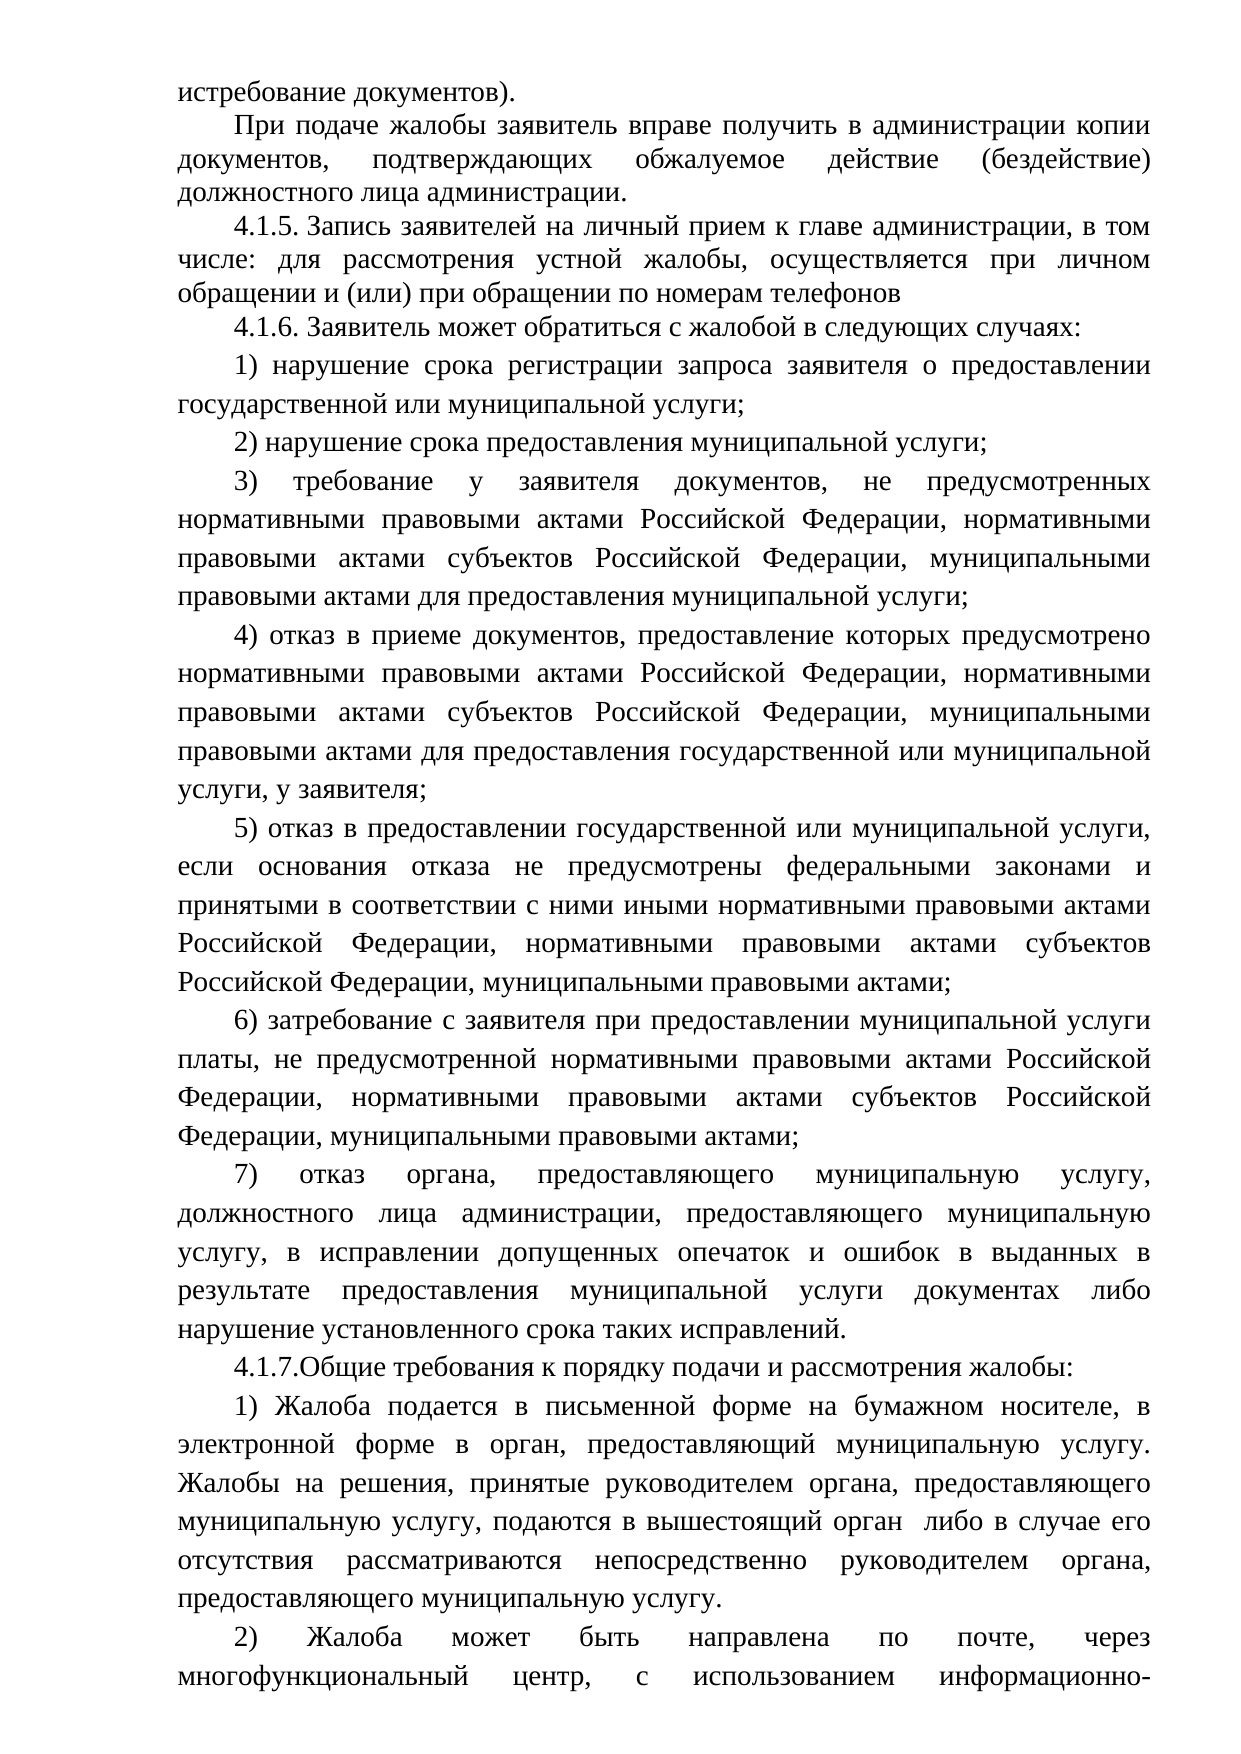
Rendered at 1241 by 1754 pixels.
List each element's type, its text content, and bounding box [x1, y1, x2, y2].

text 4.1.5. Запись заявителей на личный прием к главе администрации, в том числе: для рассмотрения устной жалобы, осуществляется при личном обращении и (или) при обращении по номерам телефонов [177, 208, 1152, 309]
text 6) затребование с заявителя при предоставлении муниципальной услуги платы, не предусмотренной нормативными правовыми актами Российской Федерации, нормативными правовыми актами субъектов Российской Федерации, муниципальными правовыми актами; [177, 1002, 1152, 1152]
text 4) отказ в приеме документов, предоставление которых предусмотрено нормативными правовыми актами Российской Федерации, нормативными правовыми актами субъектов Российской Федерации, муниципальными правовыми актами для предоставления государственной или муниципальной услуги, у заявителя; [177, 617, 1152, 805]
text 5) отказ в предоставлении государственной или муниципальной услуги, если основания отказа не предусмотрены федеральными законами и принятыми в соответствии с ними иными нормативными правовыми актами Российской Федерации, нормативными правовыми актами субъектов Российской Федерации, муниципальными правовыми актами; [177, 810, 1152, 997]
text 1) Жалоба подается в письменной форме на бумажном носителе, в электронной форме в орган, предоставляющий муниципальную услугу. Жалобы на решения, принятые руководителем органа, предоставляющего муниципальную услугу, подаются в вышестоящий орган либо в случае его отсутствия рассматриваются непосредственно руководителем органа, предоставляющего муниципальную услугу. [177, 1388, 1152, 1614]
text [177, 1619, 1152, 1691]
text 1) нарушение срока регистрации запроса заявителя о предоставлении государственной или муниципальной услуги; [177, 347, 1152, 419]
text 4.1.7.Общие требования к порядку подачи и рассмотрения жалобы: [177, 1349, 1152, 1383]
text 4.1.6. Заявитель может обратиться с жалобой в следующих случаях: [177, 309, 1152, 342]
text 3) требование у заявителя документов, не предусмотренных нормативными правовыми актами Российской Федерации, нормативными правовыми актами субъектов Российской Федерации, муниципальными правовыми актами для предоставления муниципальной услуги; [177, 463, 1152, 612]
text 7) отказ органа, предоставляющего муниципальную услугу, должностного лица администрации, предоставляющего муниципальную услугу, в исправлении допущенных опечаток и ошибок в выданных в результате предоставления муниципальной услуги документах либо нарушение установленного срока таких исправлений. [177, 1157, 1152, 1344]
text При подаче жалобы заявитель вправе получить в администрации копии документов, подтверждающих обжалуемое действие (бездействие) должностного лица администрации. [177, 107, 1152, 208]
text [177, 74, 1152, 107]
text 2) нарушение срока предоставления муниципальной услуги; [177, 424, 1152, 458]
